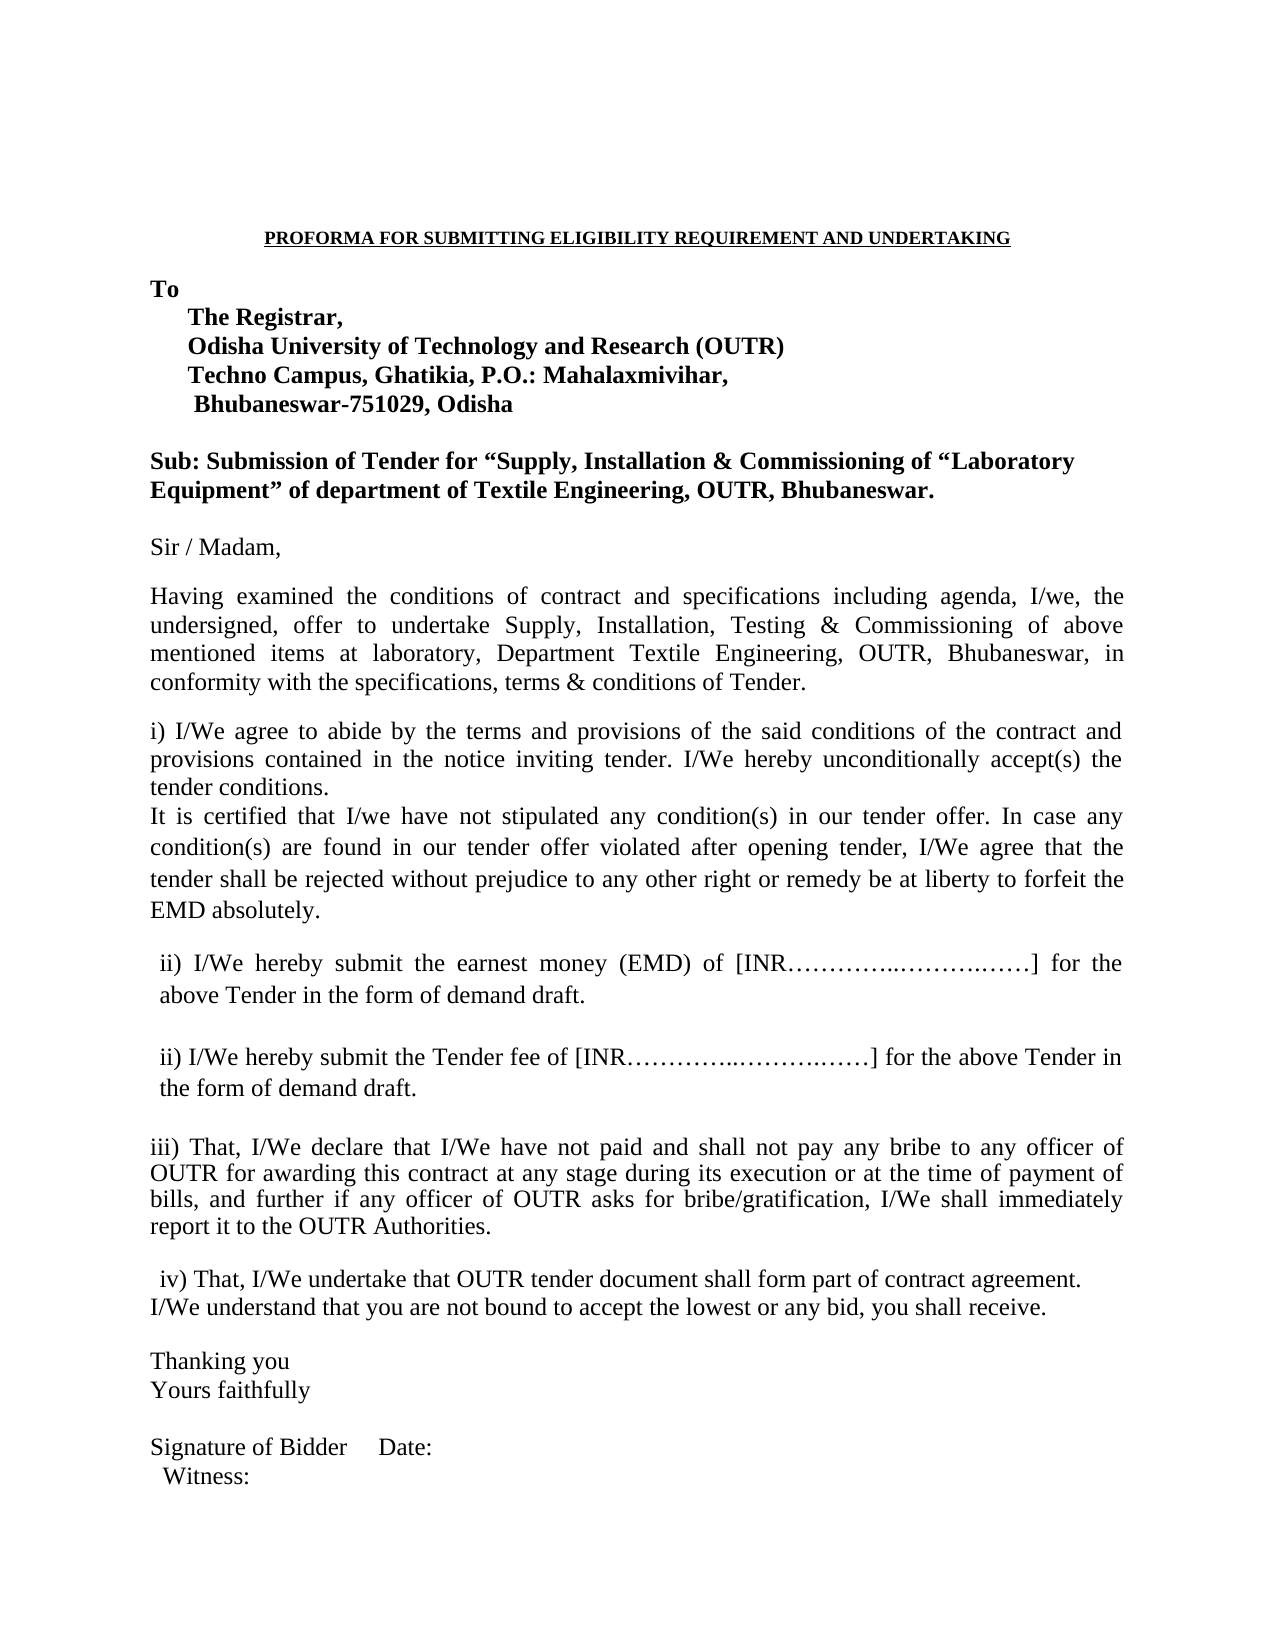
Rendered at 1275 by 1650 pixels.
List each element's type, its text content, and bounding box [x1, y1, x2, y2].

text ii) I/We hereby submit the earnest money (EMD) of [INR…………..……….……] for the above Tender in the form of demand draft. [159, 947, 1123, 1009]
text Signature of Bidder Date: [150, 1432, 1125, 1461]
text Odisha University of Technology and Research (OUTR) [150, 331, 1125, 360]
text iii) That, I/We declare that I/We have not paid and shall not pay any bribe to any officer of OUTR for awarding this contract at any stage during its execution or at the time of payment of bills, and further if any officer of OUTR asks for bribe/gratification, I/We shall immediately report it to the OUTR Authorities. [150, 1134, 1125, 1240]
subtitle PROFORMA FOR SUBMITTING ELIGIBILITY REQUIREMENT AND UNDERTAKING [150, 227, 1125, 249]
text i) I/We agree to abide by the terms and provisions of the said conditions of the contract and provisions contained in the notice inviting tender. I/We hereby unconditionally accept(s) the tender conditions. [150, 717, 1123, 801]
text To [150, 274, 1125, 302]
text Having examined the conditions of contract and specifications including agenda, I/we, the undersigned, offer to undertake Supply, Installation, Testing & Commissioning of above mentioned items at laboratory, Department Textile Engineering, OUTR, Bhubaneswar, in conformity with the specifications, terms & conditions of Tender. [150, 582, 1125, 696]
text Thanking you [150, 1346, 1125, 1375]
text ii) I/We hereby submit the Tender fee of [INR…………..……….……] for the above Tender in the form of demand draft. [159, 1040, 1123, 1103]
text Yours faithfully [150, 1375, 1125, 1404]
text Bhubaneswar-751029, Odisha [150, 389, 1125, 417]
text Sir / Madam, [150, 532, 1125, 561]
text I/We understand that you are not bound to accept the lowest or any bid, you shall receive. [150, 1292, 1125, 1321]
text It is certified that I/we have not stipulated any condition(s) in our tender offer. In case any condition(s) are found in our tender offer violated after opening tender, I/We agree that the tender shall be rejected without prejudice to any other right or remedy be at liberty to forfeit the EMD absolutely. [150, 801, 1125, 924]
text iv) That, I/We undertake that OUTR tender document shall form part of contract agreement. [159, 1266, 1125, 1292]
text Sub: Submission of Tender for “Supply, Installation & Commissioning of “Laboratory Equipment” of department of Textile Engineering, OUTR, Bhubaneswar. [150, 446, 1125, 504]
text Witness: [150, 1461, 1125, 1490]
text Techno Campus, Ghatikia, P.O.: Mahalaxmivihar, [150, 360, 1125, 389]
text The Registrar, [150, 302, 1125, 331]
